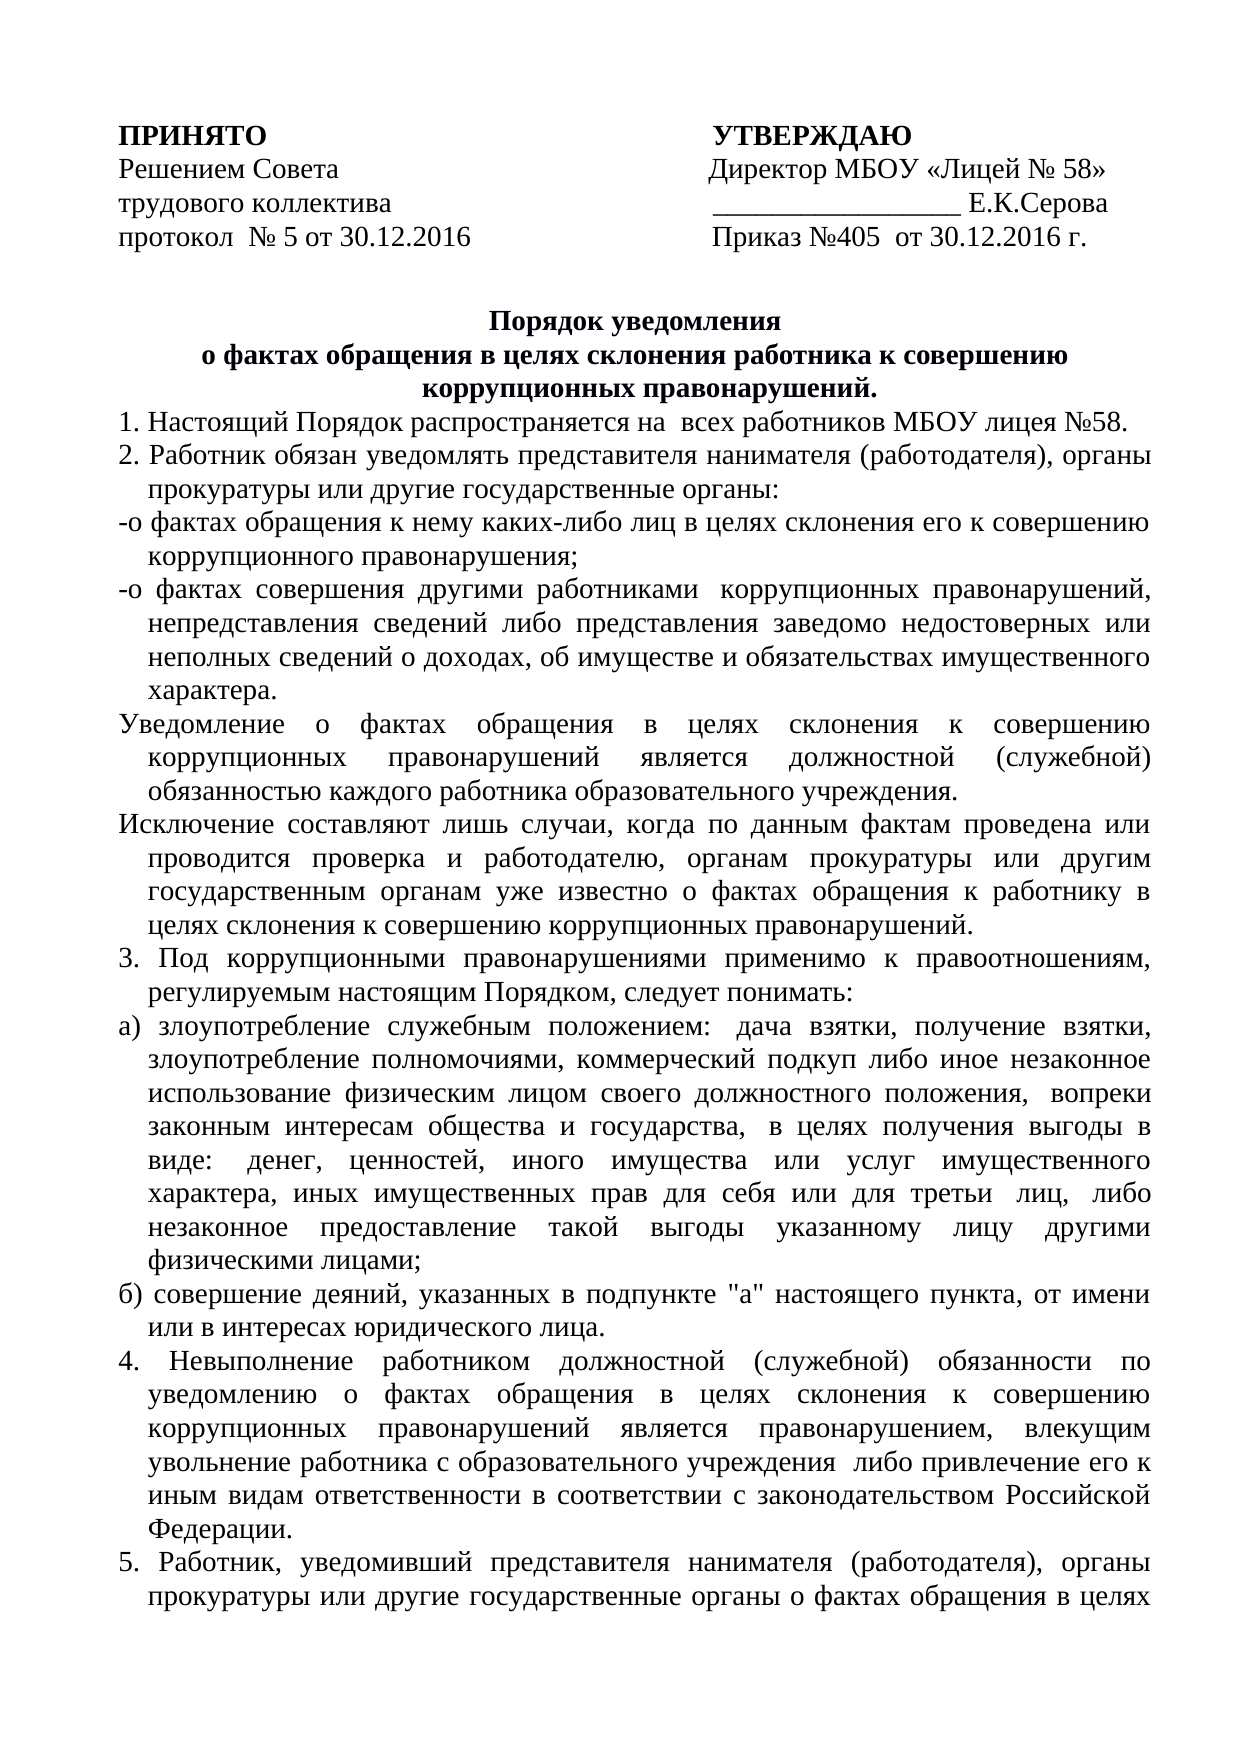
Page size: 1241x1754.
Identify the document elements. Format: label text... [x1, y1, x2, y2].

text -о фактах совершения другими работниками коррупционных правонарушений, непредставления сведений либо представления заведомо недостоверных или неполных сведений о доходах, об имуществе и обязательствах имущественного характера. [118, 572, 1152, 706]
text а) злоупотребление служебным положением: дача взятки, получение взятки, злоупотребление полномочиями, коммерческий подкуп либо иное незаконное использование физическим лицом своего должностного положения, вопреки законным интересам общества и государства, в целях получения выгоды в виде: денег, ценностей, иного имущества или услуг имущественного характера, иных имущественных прав для себя или для третьи лиц, либо незаконное предоставление такой выгоды указанному лицу другими физическими лицами; [118, 1008, 1152, 1276]
text б) совершение деяний, указанных в подпункте "а" настоящего пункта, от имени или в интересах юридического лица. [118, 1276, 1152, 1343]
text ПРИНЯТО УТВЕРЖДАЮ [118, 118, 1152, 152]
text Порядок уведомления [118, 303, 1152, 337]
text Решением Совета Директор МБОУ «Лицей № 58» [118, 152, 1152, 185]
text 4. Невыполнение работником должностной (служебной) обязанности по уведомлению о фактах обращения в целях склонения к совершению коррупционных правонарушений является правонарушением, влекущим увольнение работника с образовательного учреждения либо привлечение его к иным видам ответственности в соответствии с законодательством Российской Федерации. [118, 1343, 1152, 1544]
text -о фактах обращения к нему каких-либо лиц в целях склонения его к совершению коррупционного правонарушения; [118, 504, 1152, 572]
text о фактах обращения в целях склонения работника к совершению коррупционных правонарушений. [118, 337, 1152, 404]
text Уведомление о фактах обращения в целях склонения к совершению коррупционных правонарушений является должностной (служебной) обязанностью каждого работника образовательного учреждения. [118, 706, 1152, 806]
text 3. Под коррупционными правонарушениями применимо к правоотношениям, регулируемым настоящим Порядком, следует понимать: [118, 941, 1152, 1008]
text трудового коллектива _________________ Е.К.Серова [118, 185, 1152, 219]
text протокол № 5 от 30.12.2016 Приказ №405 от 30.12.2016 г. [118, 219, 1152, 252]
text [118, 1544, 1152, 1611]
text Исключение составляют лишь случаи, когда по данным фактам проведена или проводится проверка и работодателю, органам прокуратуры или другим государственным органам уже известно о фактах обращения к работнику в целях склонения к совершению коррупционных правонарушений. [118, 806, 1152, 941]
text 2. Работник обязан уведомлять представителя нанимателя (работодателя), органы прокуратуры или другие государственные органы: [118, 437, 1152, 504]
text 1. Настоящий Порядок распространяется на всех работников МБОУ лицея №58. [118, 404, 1152, 437]
